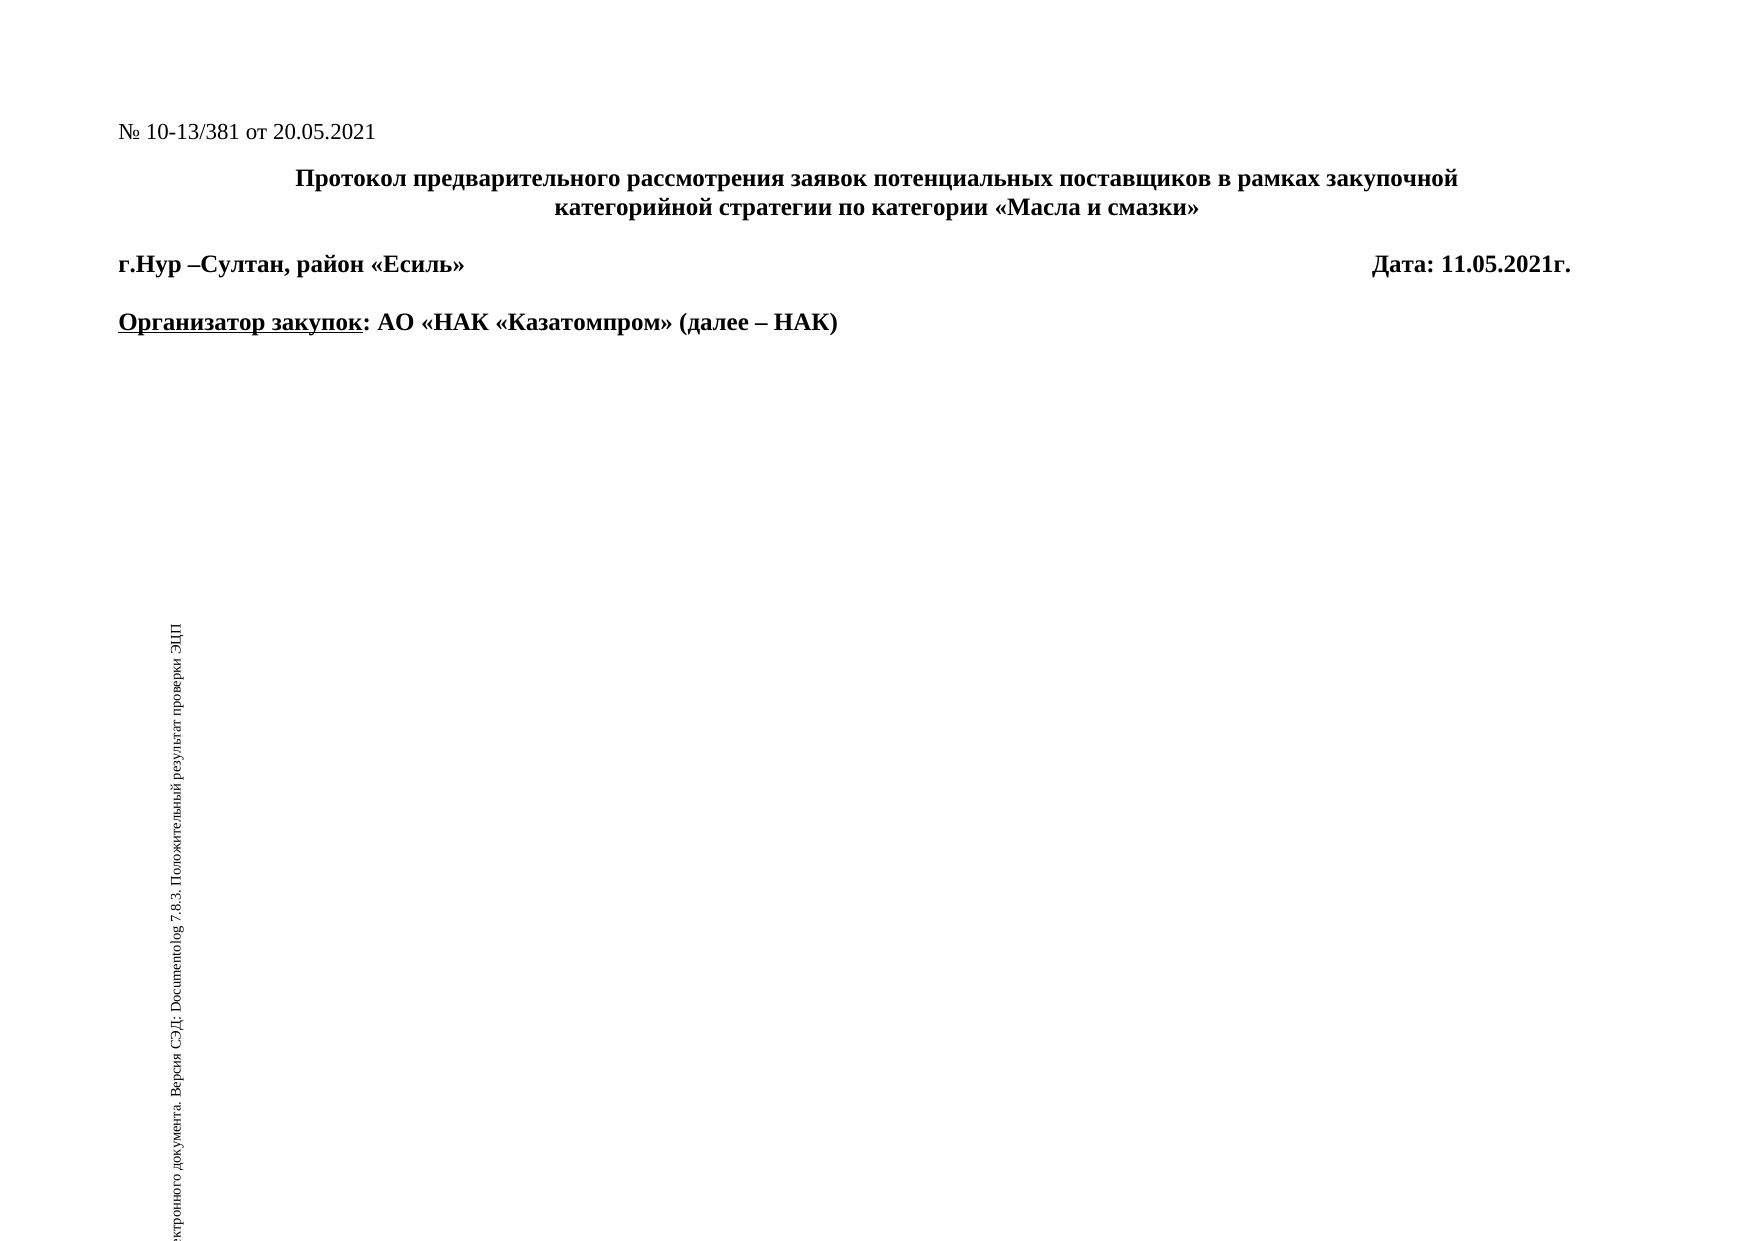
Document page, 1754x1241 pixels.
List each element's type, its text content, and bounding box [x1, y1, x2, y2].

text Протокол предварительного рассмотрения заявок потенциальных поставщиков в рамках закупочной [118, 163, 1636, 192]
text категорийной стратегии по категории «Масла и смазки» [118, 192, 1636, 221]
text № 10-13/381 от 20.05.2021 [118, 118, 1636, 144]
text Организатор закупок: АО «НАК «Казатомпром» (далее – НАК) [118, 307, 1636, 328]
text г.Нур –Султан, район «Есиль» Дата: 11.05.2021г. [118, 249, 1636, 278]
